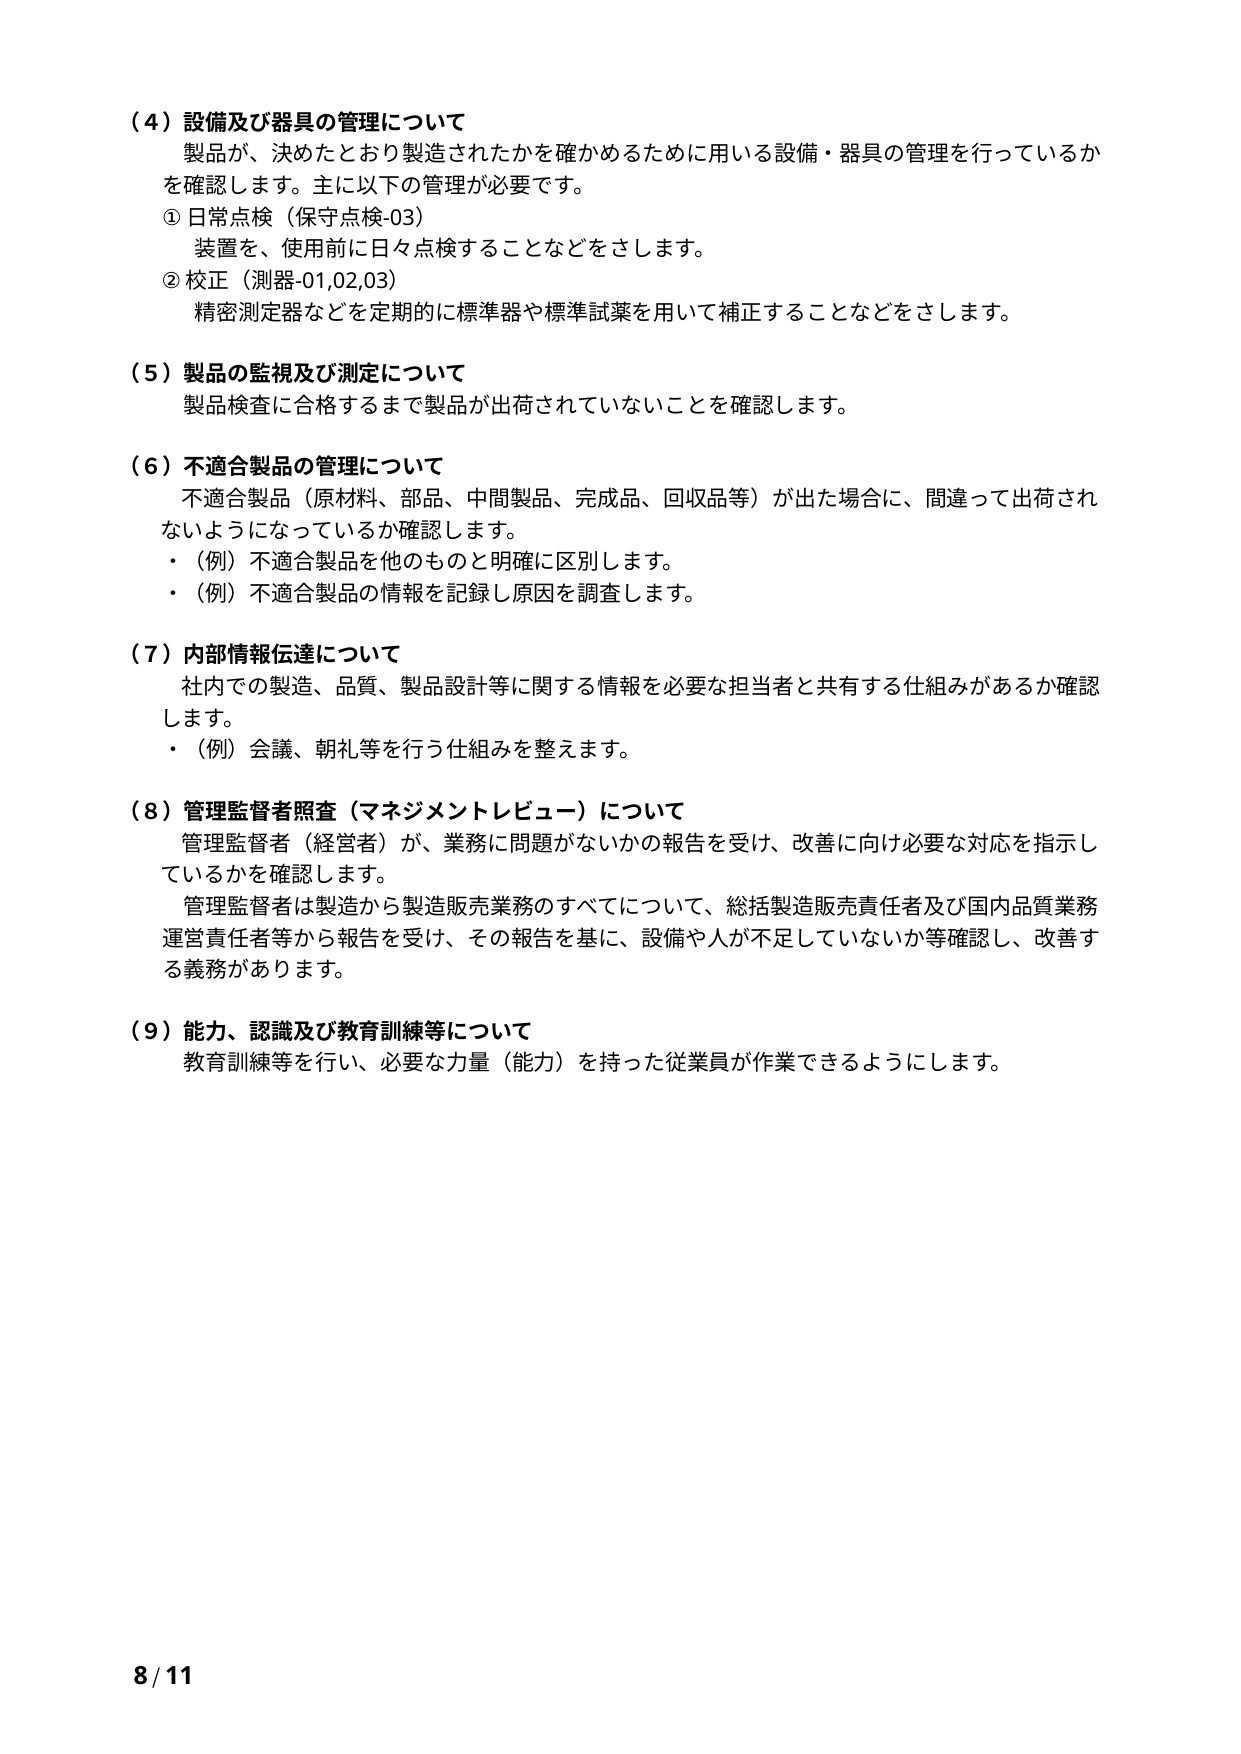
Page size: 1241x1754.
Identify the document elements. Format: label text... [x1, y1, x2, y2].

text （６）不適合製品の管理について [118, 449, 1112, 481]
text ・（例）不適合製品の情報を記録し原因を調査します。 [118, 576, 1112, 608]
text 製品検査に合格するまで製品が出荷されていないことを確認します。 [118, 388, 1112, 419]
text 不適合製品（原材料、部品、中間製品、完成品、回収品等）が出た場合に、間違って出荷されないようになっているか確認します。 [160, 481, 1112, 544]
text 精密測定器などを定期的に標準器や標準試薬を用いて補正することなどをさします。 [128, 295, 1112, 326]
text ②校正（測器-01,02,03） [128, 263, 1112, 295]
text （８）管理監督者照査（マネジメントレビュー）について [118, 794, 1112, 826]
text （７）内部情報伝達について [118, 637, 1112, 669]
text ・（例）不適合製品を他のものと明確に区別します。 [118, 544, 1112, 576]
text ①日常点検（保守点検-03） [118, 199, 1112, 231]
text 社内での製造、品質、製品設計等に関する情報を必要な担当者と共有する仕組みがあるか確認します。 [160, 669, 1112, 732]
text 管理監督者（経営者）が、業務に問題がないかの報告を受け、改善に向け必要な対応を指示しているかを確認します。 [160, 826, 1112, 889]
text 教育訓練等を行い、必要な力量（能力）を持った従業員が作業できるようにします。 [118, 1045, 1112, 1077]
text 管理監督者は製造から製造販売業務のすべてについて、総括製造販売責任者及び国内品質業務運営責任者等から報告を受け、その報告を基に、設備や人が不足していないか等確認し、改善する義務があります。 [118, 889, 1112, 984]
text 装置を、使用前に日々点検することなどをさします。 [128, 231, 1112, 263]
text （４）設備及び器具の管理について [118, 104, 1112, 136]
text 製品が、決めたとおり製造されたかを確かめるために用いる設備・器具の管理を行っているかを確認します。主に以下の管理が必要です。 [118, 136, 1112, 199]
text ・（例）会議、朝礼等を行う仕組みを整えます。 [118, 732, 1112, 764]
text （５）製品の監視及び測定について [118, 356, 1112, 388]
text （９）能力、認識及び教育訓練等について [118, 1014, 1112, 1045]
